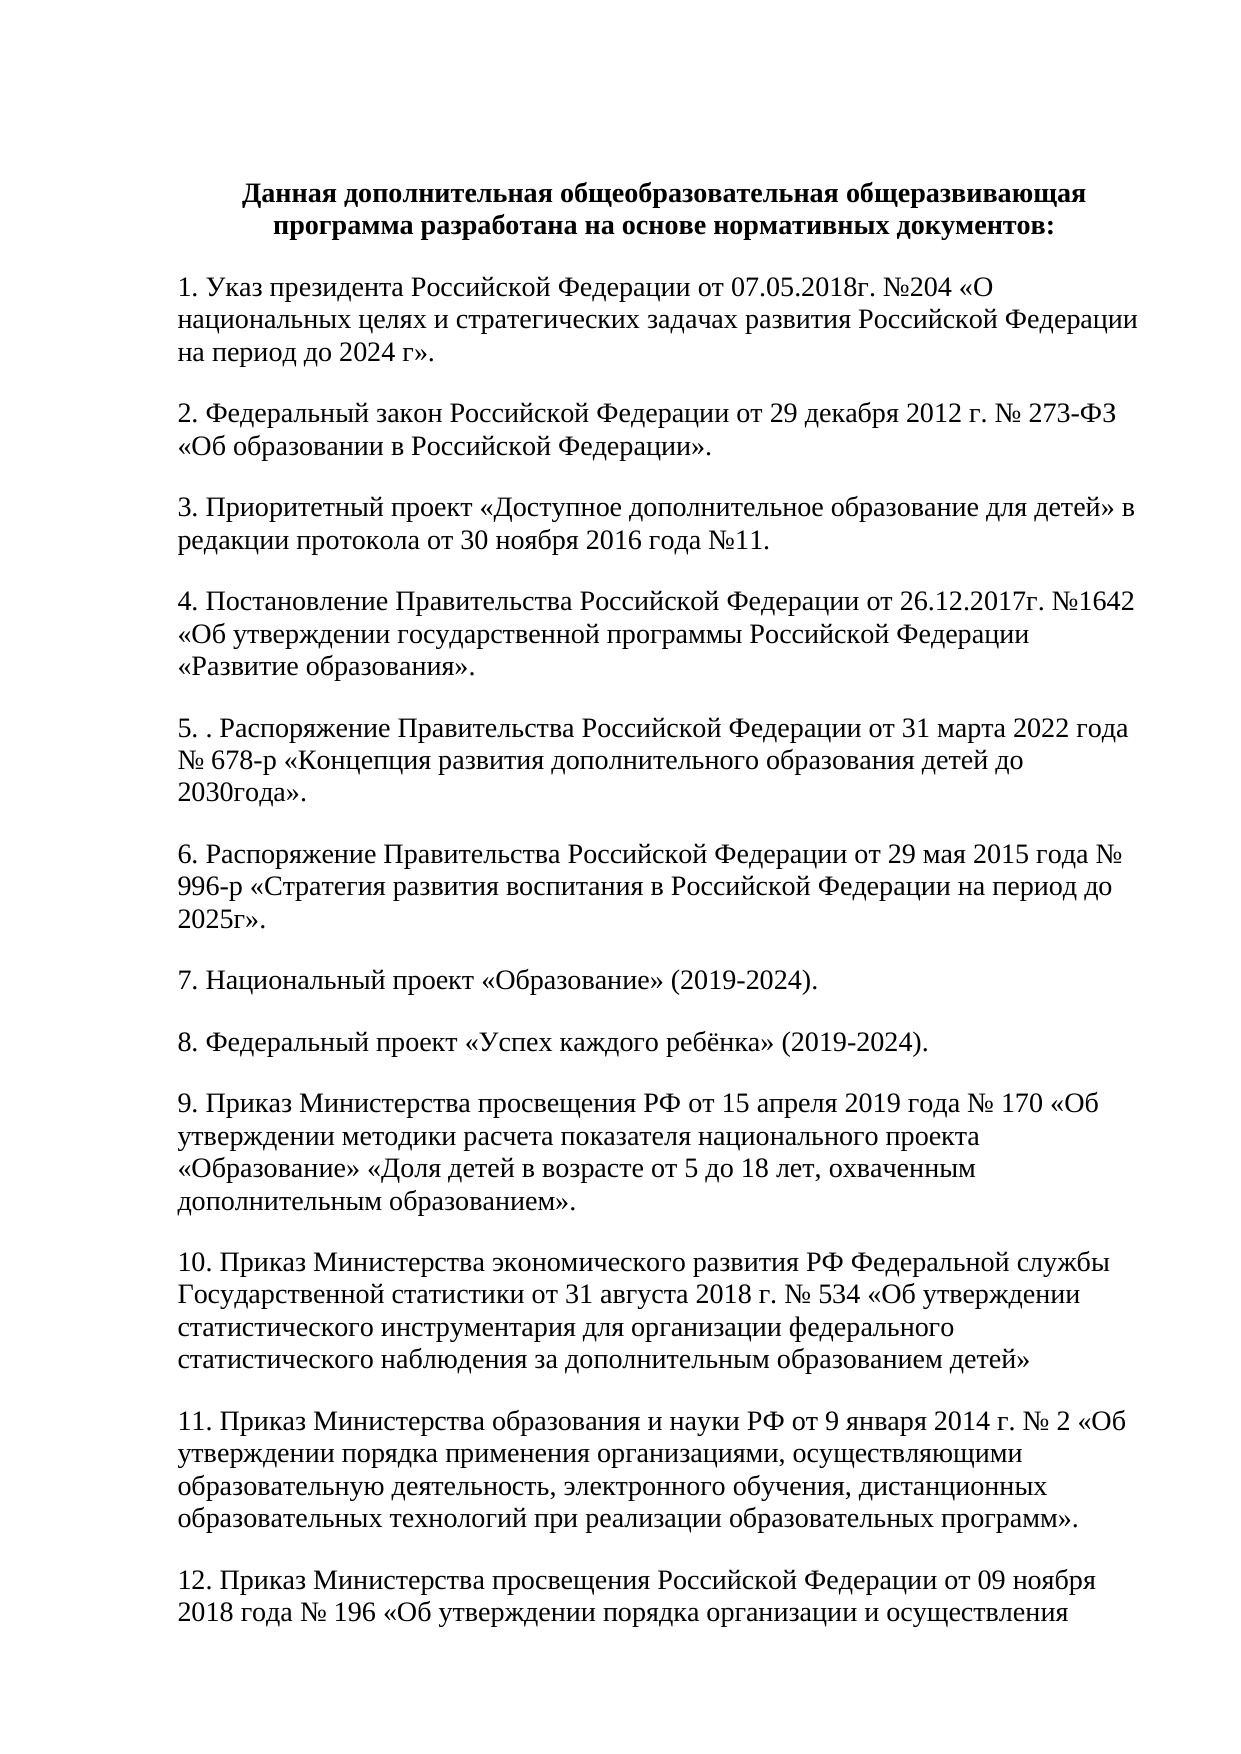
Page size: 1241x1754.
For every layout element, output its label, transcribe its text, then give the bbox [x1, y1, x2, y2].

text Данная дополнительная общеобразовательная общеразвивающая программа разработана на основе нормативных документов: [177, 176, 1152, 241]
text 8. Федеральный проект «Успех каждого ребёнка» (2019-2024). [177, 1025, 1152, 1057]
text 10. Приказ Министерства экономического развития РФ Федеральной службы Государственной статистики от 31 августа 2018 г. № 534 «Об утверждении статистического инструментария для организации федерального статистического наблюдения за дополнительным образованием детей» [177, 1245, 1152, 1375]
text 9. Приказ Министерства просвещения РФ от 15 апреля 2019 года № 170 «Об утверждении методики расчета показателя национального проекта «Образование» «Доля детей в возрасте от 5 до 18 лет, охваченным дополнительным образованием». [177, 1086, 1152, 1216]
text 6. Распоряжение Правительства Российской Федерации от 29 мая 2015 года № 996-р «Стратегия развития воспитания в Российской Федерации на период до 2025г». [177, 837, 1152, 934]
text 7. Национальный проект «Образование» (2019-2024). [177, 963, 1152, 996]
text 1. Указ президента Российской Федерации от 07.05.2018г. №204 «О национальных целях и стратегических задачах развития Российской Федерации на период до 2024 г». [177, 270, 1152, 367]
text 2. Федеральный закон Российской Федерации от 29 декабря 2012 г. № 273-ФЗ «Об образовании в Российской Федерации». [177, 396, 1152, 461]
text 11. Приказ Министерства образования и науки РФ от 9 января 2014 г. № 2 «Об утверждении порядка применения организациями, осуществляющими образовательную деятельность, электронного обучения, дистанционных образовательных технологий при реализации образовательных программ». [177, 1404, 1152, 1533]
text 5. . Распоряжение Правительства Российской Федерации от 31 марта 2022 года № 678-р «Концепция развития дополнительного образования детей до 2030года». [177, 711, 1152, 808]
text 4. Постановление Правительства Российской Федерации от 26.12.2017г. №1642 «Об утверждении государственной программы Российской Федерации «Развитие образования». [177, 584, 1152, 681]
text 3. Приоритетный проект «Доступное дополнительное образование для детей» в редакции протокола от 30 ноября 2016 года №11. [177, 490, 1152, 555]
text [177, 1563, 1152, 1627]
